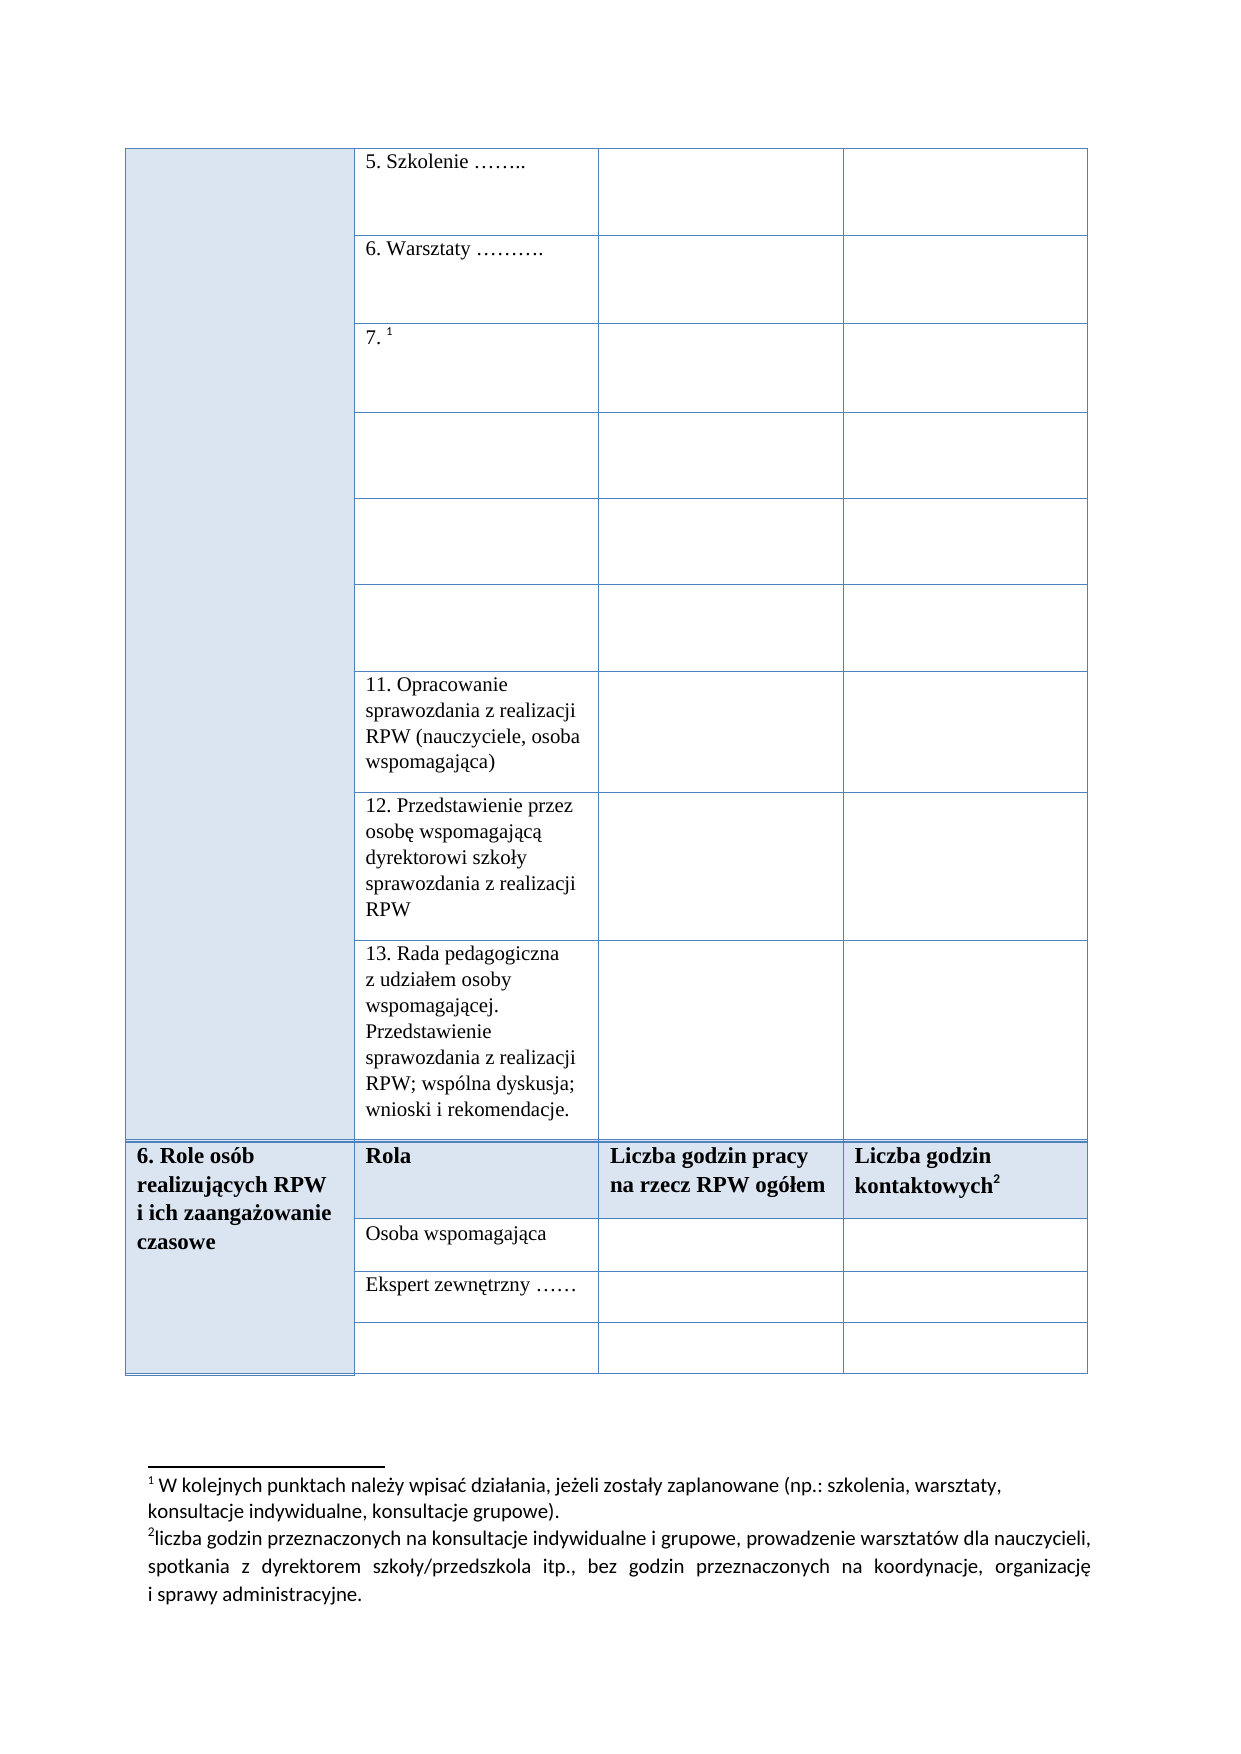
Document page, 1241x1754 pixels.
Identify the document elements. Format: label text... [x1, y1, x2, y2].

table_cell [844, 793, 1087, 940]
table_cell 11. Opracowanie sprawozdania z realizacji RPW (nauczyciele, osoba wspomagająca) [355, 672, 598, 792]
table_cell Rola [355, 1143, 598, 1218]
table_cell 6. Role osób realizujących RPW i ich zaangażowanie czasowe [126, 1143, 354, 1373]
table_cell Liczba godzin pracy na rzecz RPW ogółem [599, 1143, 843, 1218]
table_cell [599, 1323, 843, 1373]
table_cell [599, 585, 843, 671]
table_cell [844, 413, 1087, 498]
table_cell [844, 324, 1087, 412]
table_cell [844, 499, 1087, 584]
table_cell Osoba wspomagająca [355, 1219, 598, 1271]
table_cell 7. [355, 324, 598, 412]
table_cell [355, 413, 598, 498]
table_cell [844, 585, 1087, 671]
table_cell [599, 413, 843, 498]
table_cell 13. Rada pedagogiczna z udziałem osoby wspomagającej. Przedstawienie sprawozdania z realizacji RPW; wspólna dyskusja; wnioski i rekomendacje. [355, 941, 598, 1139]
table_cell 5. Szkolenie …….. [355, 149, 598, 235]
table_cell [355, 585, 598, 671]
table_cell [355, 499, 598, 584]
table_cell [355, 1323, 598, 1373]
table_cell [599, 149, 843, 235]
table_cell [599, 1219, 843, 1271]
table_cell [844, 149, 1087, 235]
table_cell 6. Warsztaty ………. [355, 236, 598, 323]
table_cell [599, 793, 843, 940]
table_cell 12. Przedstawienie przez osobę wspomagającą dyrektorowi szkoły sprawozdania z realizacji RPW [355, 793, 598, 940]
table_cell [599, 236, 843, 323]
table_cell [599, 672, 843, 792]
table_cell [599, 499, 843, 584]
table_cell [844, 1219, 1087, 1271]
table_cell Liczba godzin kontaktowych [844, 1143, 1087, 1218]
table_cell [844, 672, 1087, 792]
table_cell [844, 236, 1087, 323]
table_cell [844, 941, 1087, 1139]
table_cell [599, 941, 843, 1139]
table_cell [844, 1323, 1087, 1373]
table_cell Ekspert zewnętrzny …… [355, 1272, 598, 1322]
table_cell [599, 324, 843, 412]
table_cell [844, 1272, 1087, 1322]
table_cell [599, 1272, 843, 1322]
